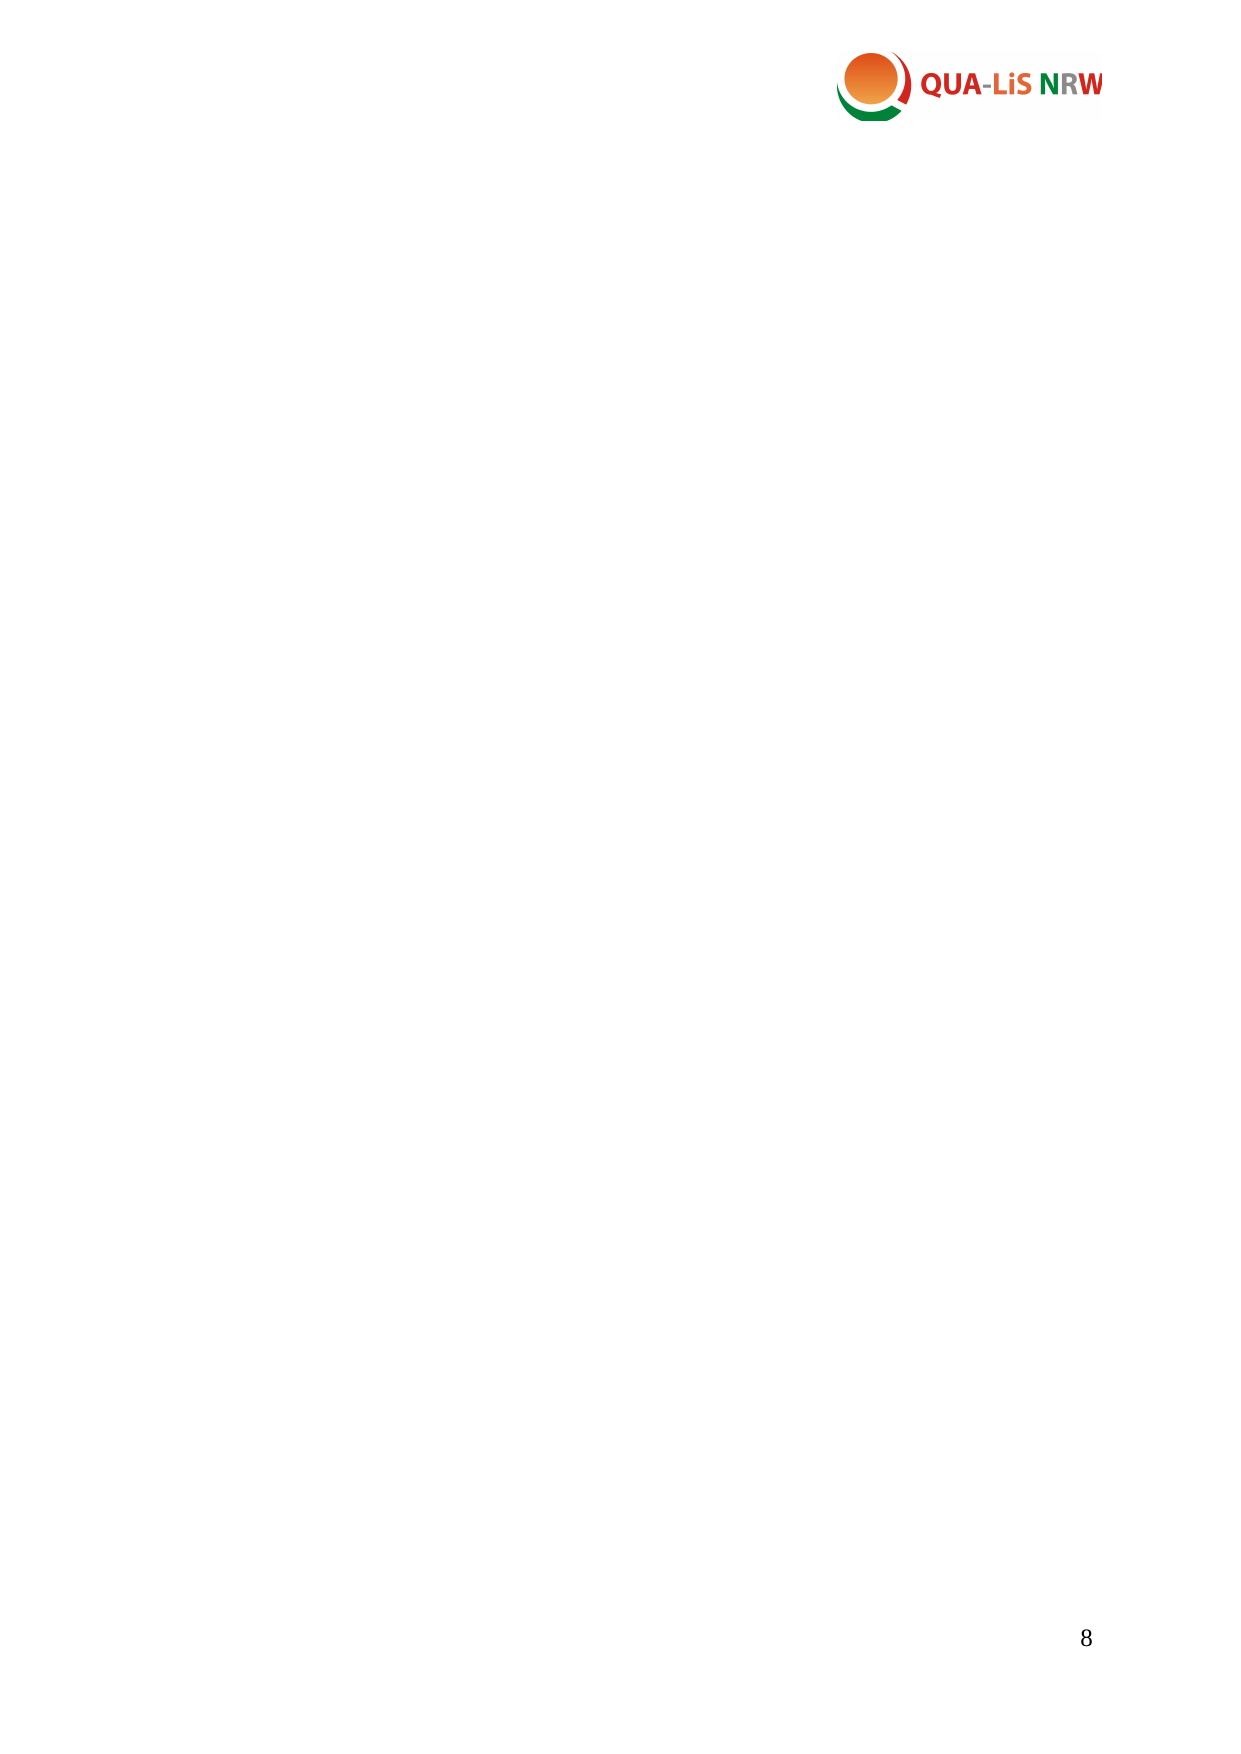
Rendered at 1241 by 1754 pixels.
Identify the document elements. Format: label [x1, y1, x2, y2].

picture [836, 51, 1102, 121]
